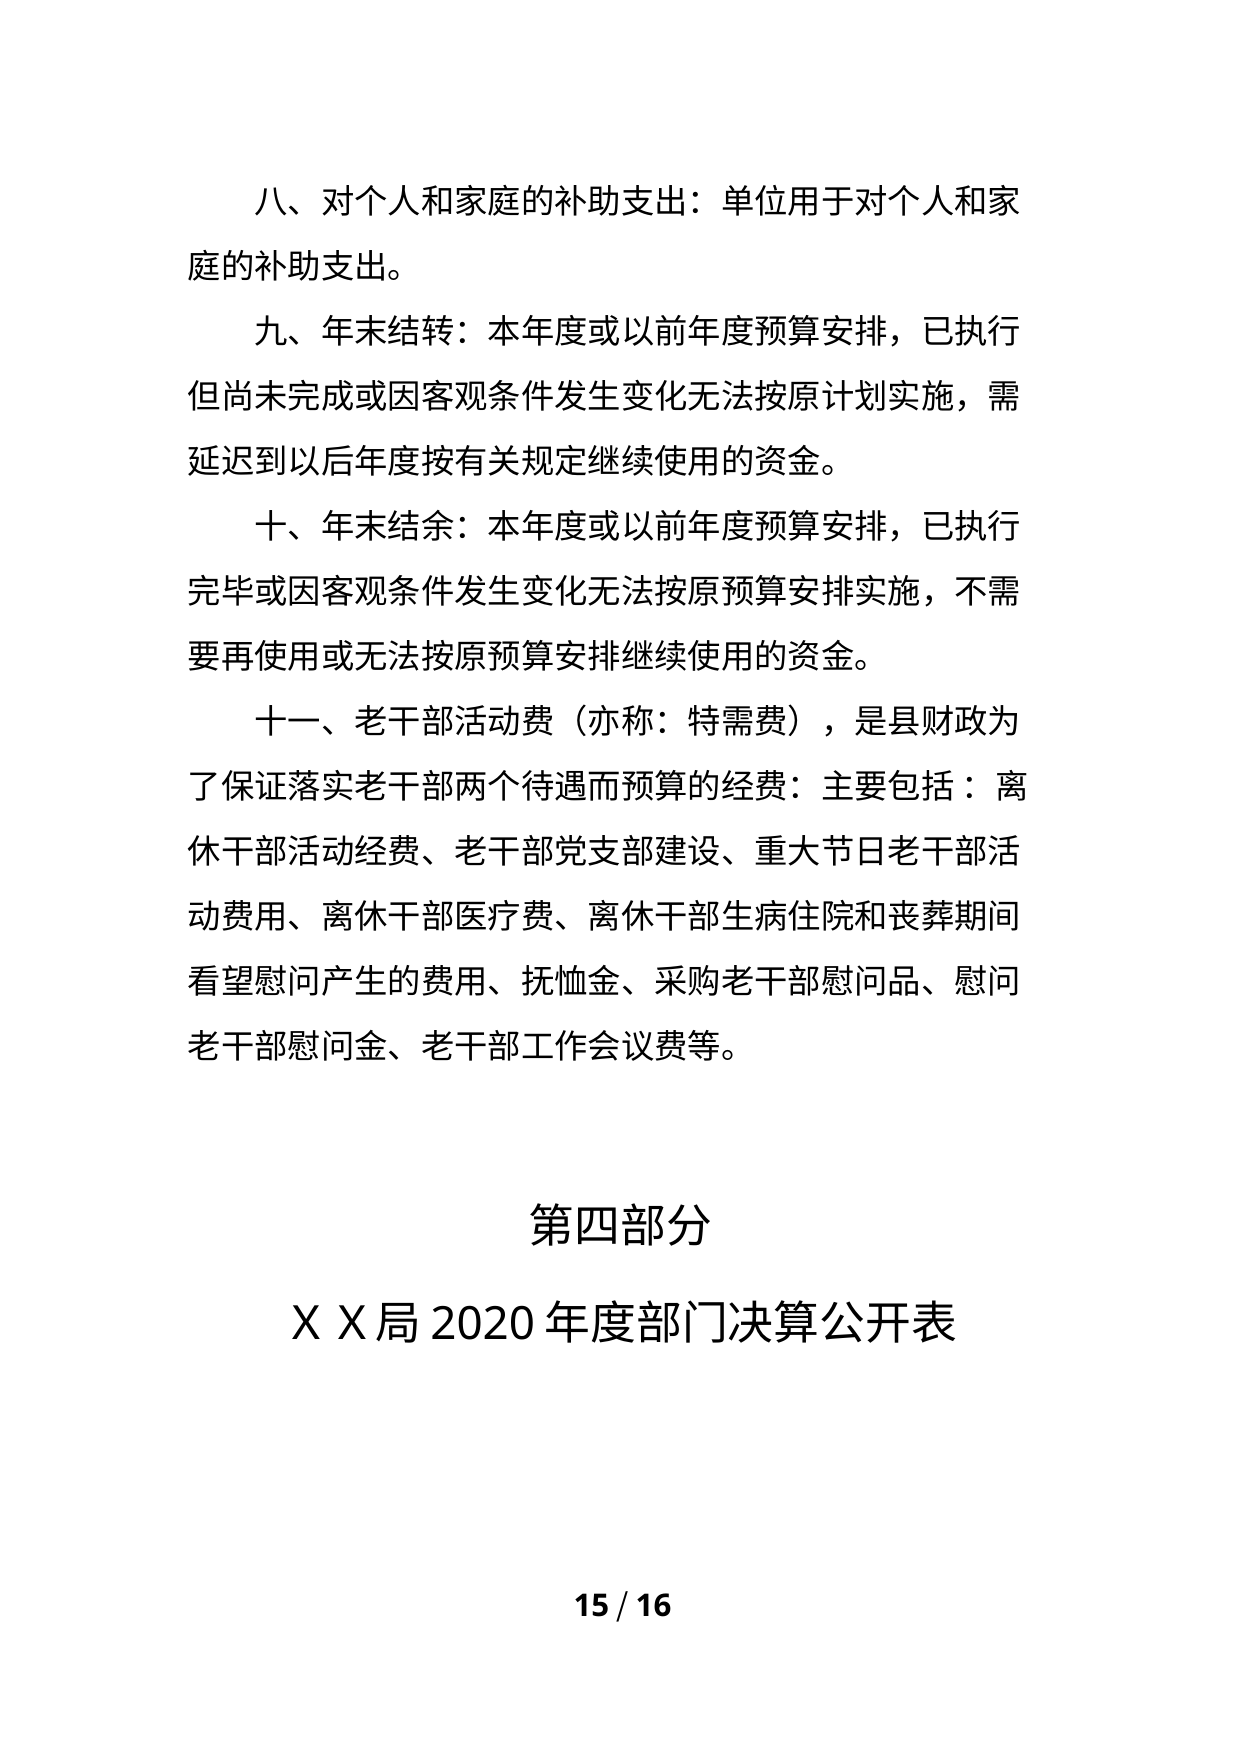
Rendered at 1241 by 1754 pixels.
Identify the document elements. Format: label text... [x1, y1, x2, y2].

text 十、年末结余：本年度或以前年度预算安排，已执行完毕或因客观条件发生变化无法按原预算安排实施，不需要再使用或无法按原预算安排继续使用的资金。 [187, 491, 1053, 686]
text 九、年末结转：本年度或以前年度预算安排，已执行但尚未完成或因客观条件发生变化无法按原计划实施，需延迟到以后年度按有关规定继续使用的资金。 [187, 296, 1053, 491]
text 十一、老干部活动费（亦称：特需费），是县财政为了保证落实老干部两个待遇而预算的经费：主要包括 ：离休干部活动经费、老干部党支部建设、重大节日老干部活动费用、离休干部医疗费、离休干部生病住院和丧葬期间看望慰问产生的费用、抚恤金、采购老干部慰问品、慰问老干部慰问金、老干部工作会议费等。 [187, 686, 1053, 1076]
text 第四部分 [187, 1173, 1053, 1271]
text 八、对个人和家庭的补助支出：单位用于对个人和家庭的补助支出。 [187, 166, 1053, 296]
text ＸＸ局2020年度部门决算公开表 [187, 1271, 1053, 1368]
